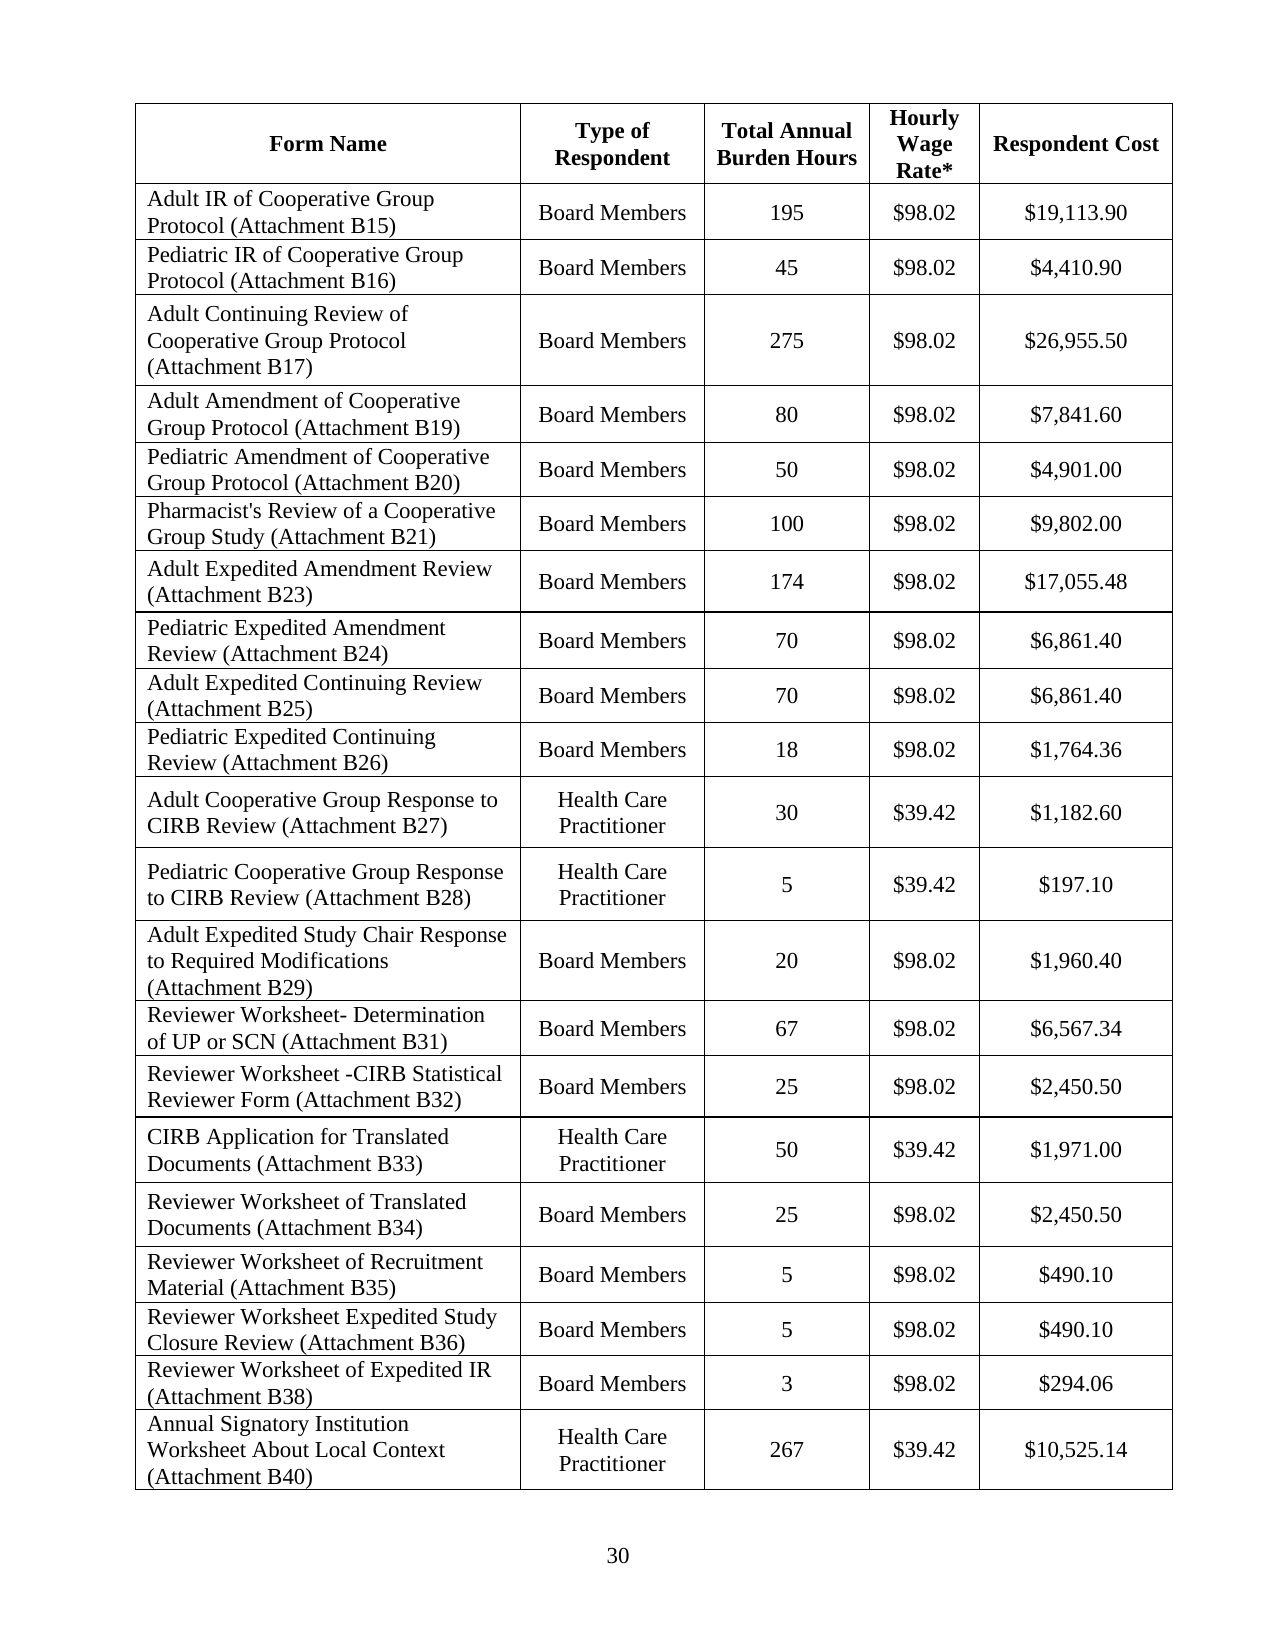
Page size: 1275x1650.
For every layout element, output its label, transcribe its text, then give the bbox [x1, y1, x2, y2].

table_cell 5 [705, 848, 869, 920]
table_cell $98.02 [870, 497, 979, 549]
table_cell $19,113.90 [980, 184, 1172, 239]
table_cell Pediatric Amendment of Cooperative Group Protocol (Attachment B20) [136, 443, 520, 496]
table_cell $98.02 [870, 1303, 979, 1355]
table_cell 50 [705, 1118, 869, 1182]
table_cell $98.02 [870, 669, 979, 722]
table_cell 100 [705, 497, 869, 549]
table_cell Pediatric Cooperative Group Response to CIRB Review (Attachment B28) [136, 848, 520, 920]
table_cell 80 [705, 386, 869, 442]
table_cell $39.42 [870, 1118, 979, 1182]
table_cell $4,410.90 [980, 240, 1172, 294]
table_cell $98.02 [870, 386, 979, 442]
table_cell $98.02 [870, 295, 979, 385]
table_cell $6,861.40 [980, 613, 1172, 667]
table_cell $4,901.00 [980, 443, 1172, 496]
table_cell $98.02 [870, 1056, 979, 1116]
table_cell $98.02 [870, 551, 979, 611]
table_cell Board Members [521, 723, 704, 776]
table_cell $2,450.50 [980, 1056, 1172, 1116]
table_cell Health Care Practitioner [521, 1410, 704, 1489]
table_cell Board Members [521, 613, 704, 667]
table_header Hourly Wage Rate* [870, 104, 979, 183]
table_cell $98.02 [870, 240, 979, 294]
table_cell $39.42 [870, 777, 979, 847]
table_header Total Annual Burden Hours [705, 104, 869, 183]
table_cell Reviewer Worksheet- Determination of UP or SCN (Attachment B31) [136, 1001, 520, 1054]
table_cell $98.02 [870, 443, 979, 496]
table_cell $1,971.00 [980, 1118, 1172, 1182]
table_cell Health Care Practitioner [521, 777, 704, 847]
table_cell Board Members [521, 1247, 704, 1302]
table_cell Health Care Practitioner [521, 848, 704, 920]
table_cell Board Members [521, 184, 704, 239]
table_cell $10,525.14 [980, 1410, 1172, 1489]
table_cell Adult IR of Cooperative Group Protocol (Attachment B15) [136, 184, 520, 239]
table_header Type of Respondent [521, 104, 704, 183]
table_cell Board Members [521, 497, 704, 549]
table_cell $2,450.50 [980, 1183, 1172, 1246]
table_cell Reviewer Worksheet Expedited Study Closure Review (Attachment B36) [136, 1303, 520, 1355]
table_cell Adult Expedited Continuing Review (Attachment B25) [136, 669, 520, 722]
table_cell $98.02 [870, 1356, 979, 1409]
table_cell $98.02 [870, 1183, 979, 1246]
table_cell Board Members [521, 240, 704, 294]
table_cell Board Members [521, 1183, 704, 1246]
table_cell 18 [705, 723, 869, 776]
table_cell $39.42 [870, 848, 979, 920]
table_cell Board Members [521, 1001, 704, 1054]
table_cell Annual Signatory Institution Worksheet About Local Context (Attachment B40) [136, 1410, 520, 1489]
table_cell 70 [705, 669, 869, 722]
table_cell Pediatric Expedited Continuing Review (Attachment B26) [136, 723, 520, 776]
table_cell Adult Expedited Amendment Review (Attachment B23) [136, 551, 520, 611]
table_cell $294.06 [980, 1356, 1172, 1409]
table_cell 174 [705, 551, 869, 611]
table_cell Board Members [521, 443, 704, 496]
table_cell 70 [705, 613, 869, 667]
table_cell Board Members [521, 295, 704, 385]
table_cell $98.02 [870, 1247, 979, 1302]
table_cell $490.10 [980, 1247, 1172, 1302]
table_cell $17,055.48 [980, 551, 1172, 611]
table_cell $6,567.34 [980, 1001, 1172, 1054]
table_cell Reviewer Worksheet of Translated Documents (Attachment B34) [136, 1183, 520, 1246]
table_cell Adult Amendment of Cooperative Group Protocol (Attachment B19) [136, 386, 520, 442]
table_cell $98.02 [870, 921, 979, 1000]
table_cell $6,861.40 [980, 669, 1172, 722]
table_cell Board Members [521, 921, 704, 1000]
table_cell $98.02 [870, 184, 979, 239]
table_cell 67 [705, 1001, 869, 1054]
table_cell Reviewer Worksheet of Expedited IR (Attachment B38) [136, 1356, 520, 1409]
table_cell Health Care Practitioner [521, 1118, 704, 1182]
table_cell $7,841.60 [980, 386, 1172, 442]
table_cell 275 [705, 295, 869, 385]
table_cell 25 [705, 1056, 869, 1116]
table_cell Board Members [521, 551, 704, 611]
table_cell Adult Cooperative Group Response to CIRB Review (Attachment B27) [136, 777, 520, 847]
table_cell 3 [705, 1356, 869, 1409]
table_cell Adult Expedited Study Chair Response to Required Modifications (Attachment B29) [136, 921, 520, 1000]
table_cell 30 [705, 777, 869, 847]
table_cell $197.10 [980, 848, 1172, 920]
table_cell $490.10 [980, 1303, 1172, 1355]
table_cell $39.42 [870, 1410, 979, 1489]
table_cell $98.02 [870, 613, 979, 667]
table_header Form Name [136, 104, 520, 183]
table_cell Board Members [521, 1356, 704, 1409]
table_cell $98.02 [870, 1001, 979, 1054]
table_cell 267 [705, 1410, 869, 1489]
table_cell Pharmacist's Review of a Cooperative Group Study (Attachment B21) [136, 497, 520, 549]
table_header Respondent Cost [980, 104, 1172, 183]
table_cell $9,802.00 [980, 497, 1172, 549]
table_cell Pediatric IR of Cooperative Group Protocol (Attachment B16) [136, 240, 520, 294]
table_cell 5 [705, 1303, 869, 1355]
table_cell Adult Continuing Review of Cooperative Group Protocol (Attachment B17) [136, 295, 520, 385]
table_cell Board Members [521, 386, 704, 442]
table_cell CIRB Application for Translated Documents (Attachment B33) [136, 1118, 520, 1182]
table_cell Pediatric Expedited Amendment Review (Attachment B24) [136, 613, 520, 667]
table_cell Board Members [521, 1056, 704, 1116]
table_cell $1,182.60 [980, 777, 1172, 847]
table_cell 50 [705, 443, 869, 496]
table_cell Board Members [521, 669, 704, 722]
table_cell Reviewer Worksheet -CIRB Statistical Reviewer Form (Attachment B32) [136, 1056, 520, 1116]
table_cell $1,764.36 [980, 723, 1172, 776]
table_cell 45 [705, 240, 869, 294]
table_cell 25 [705, 1183, 869, 1246]
table_cell 5 [705, 1247, 869, 1302]
table_cell $1,960.40 [980, 921, 1172, 1000]
table_cell Reviewer Worksheet of Recruitment Material (Attachment B35) [136, 1247, 520, 1302]
table_cell $26,955.50 [980, 295, 1172, 385]
table_cell 195 [705, 184, 869, 239]
table_cell 20 [705, 921, 869, 1000]
table_cell $98.02 [870, 723, 979, 776]
table_cell Board Members [521, 1303, 704, 1355]
